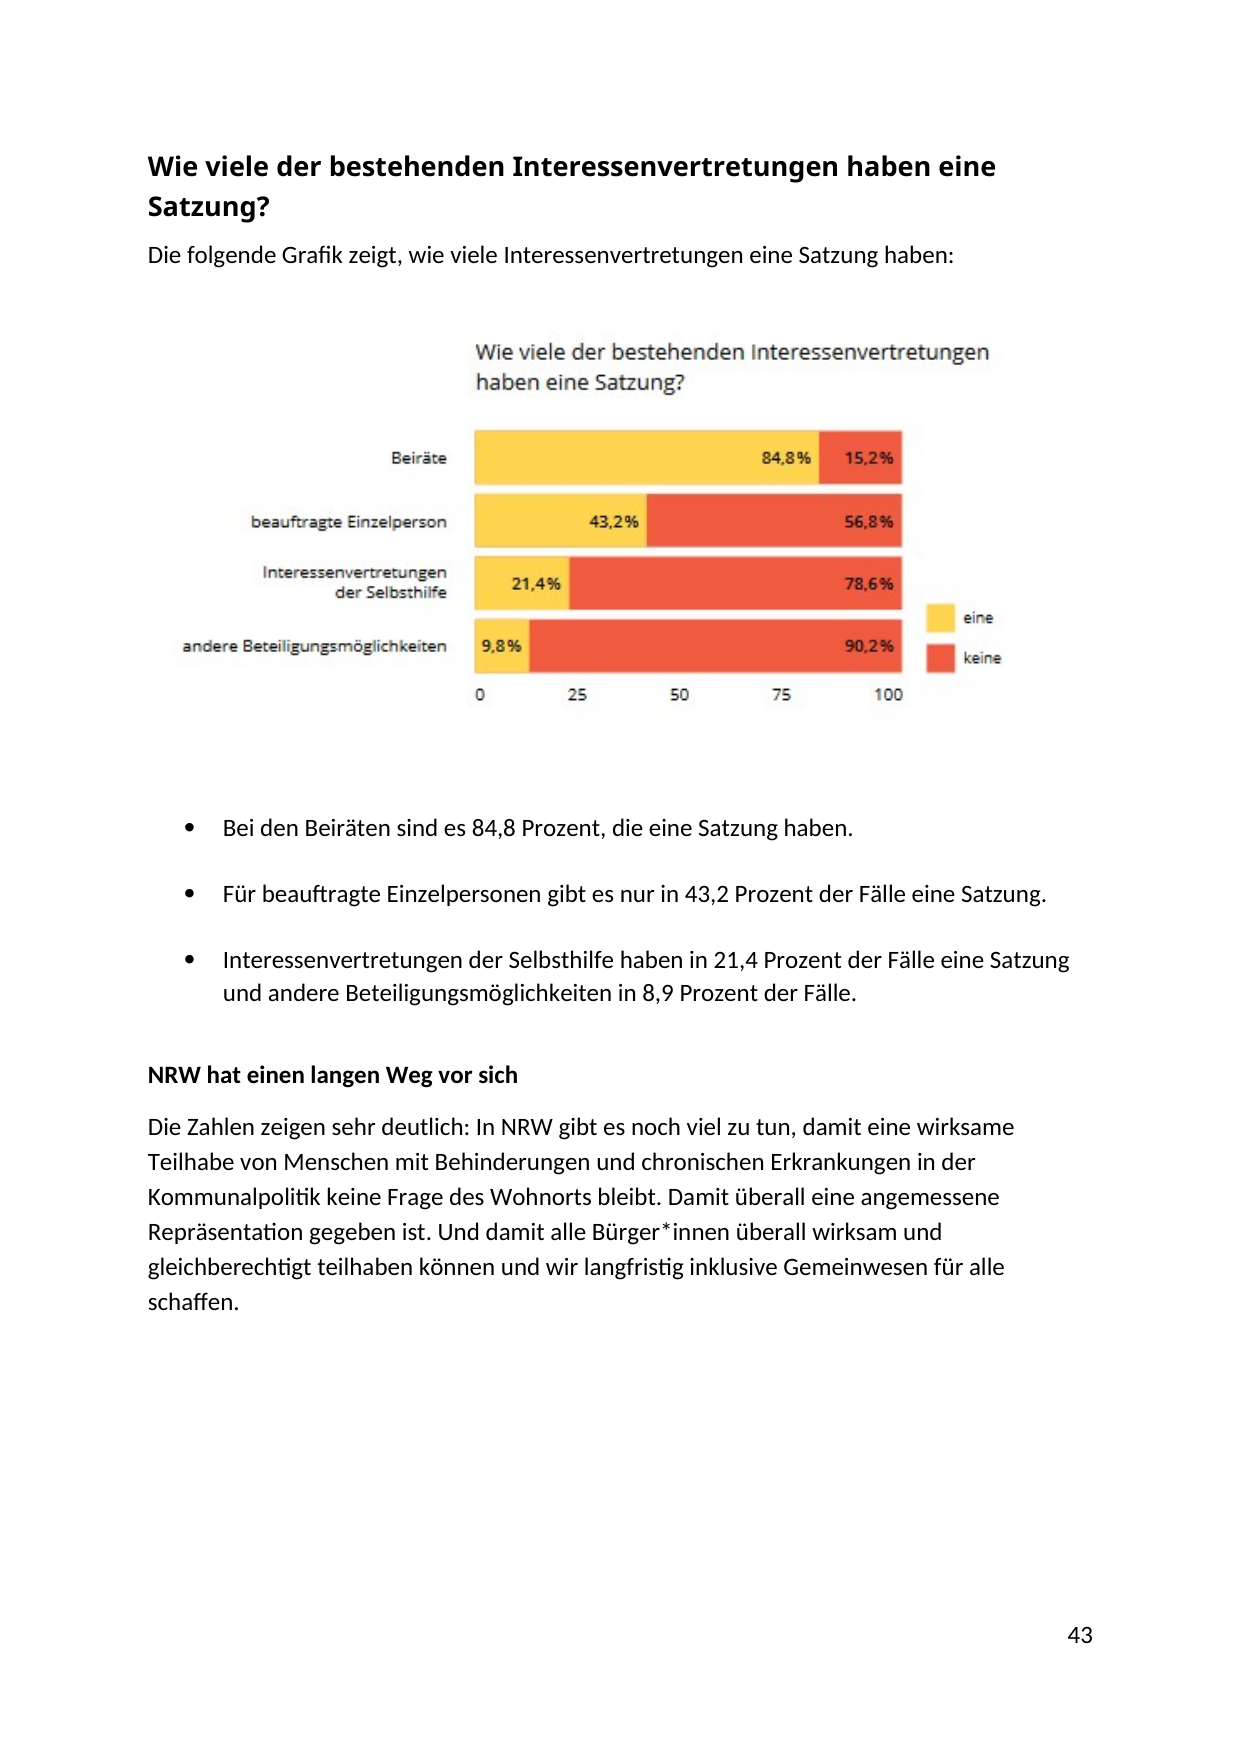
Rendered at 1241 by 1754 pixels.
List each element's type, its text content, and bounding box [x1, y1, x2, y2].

list Für beauftragte Einzelpersonen gibt es nur in 43,2 Prozent der Fälle eine Satzung. [185, 878, 1093, 942]
text Die folgende Grafik zeigt, wie viele Interessenvertretungen eine Satzung haben: [148, 240, 1093, 270]
list Interessenvertretungen der Selbsthilfe haben in 21,4 Prozent der Fälle eine Satzung und andere Beteiligungsmöglichkeiten in 8,9 Prozent der Fälle. [185, 944, 1093, 1040]
subtitle Wie viele der bestehenden Interessenvertretungen haben eine Satzung? [148, 148, 1093, 224]
text NRW hat einen langen Weg vor sich [148, 1059, 1093, 1090]
text Die Zahlen zeigen sehr deutlich: In NRW gibt es noch viel zu tun, damit eine wirksame Teilhabe von Menschen mit Behinderungen und chronischen Erkrankungen in der Kommunalpolitik keine Frage des Wohnorts bleibt. Damit überall eine angemessene Repräsentation gegeben ist. Und damit alle Bürger*innen überall wirksam und gleichberechtigt teilhaben können und wir langfristig inklusive Gemeinwesen für alle schaffen. [148, 1111, 1093, 1352]
list Bei den Beiräten sind es 84,8 Prozent, die eine Satzung haben. [185, 812, 1093, 876]
picture [147, 319, 1062, 741]
